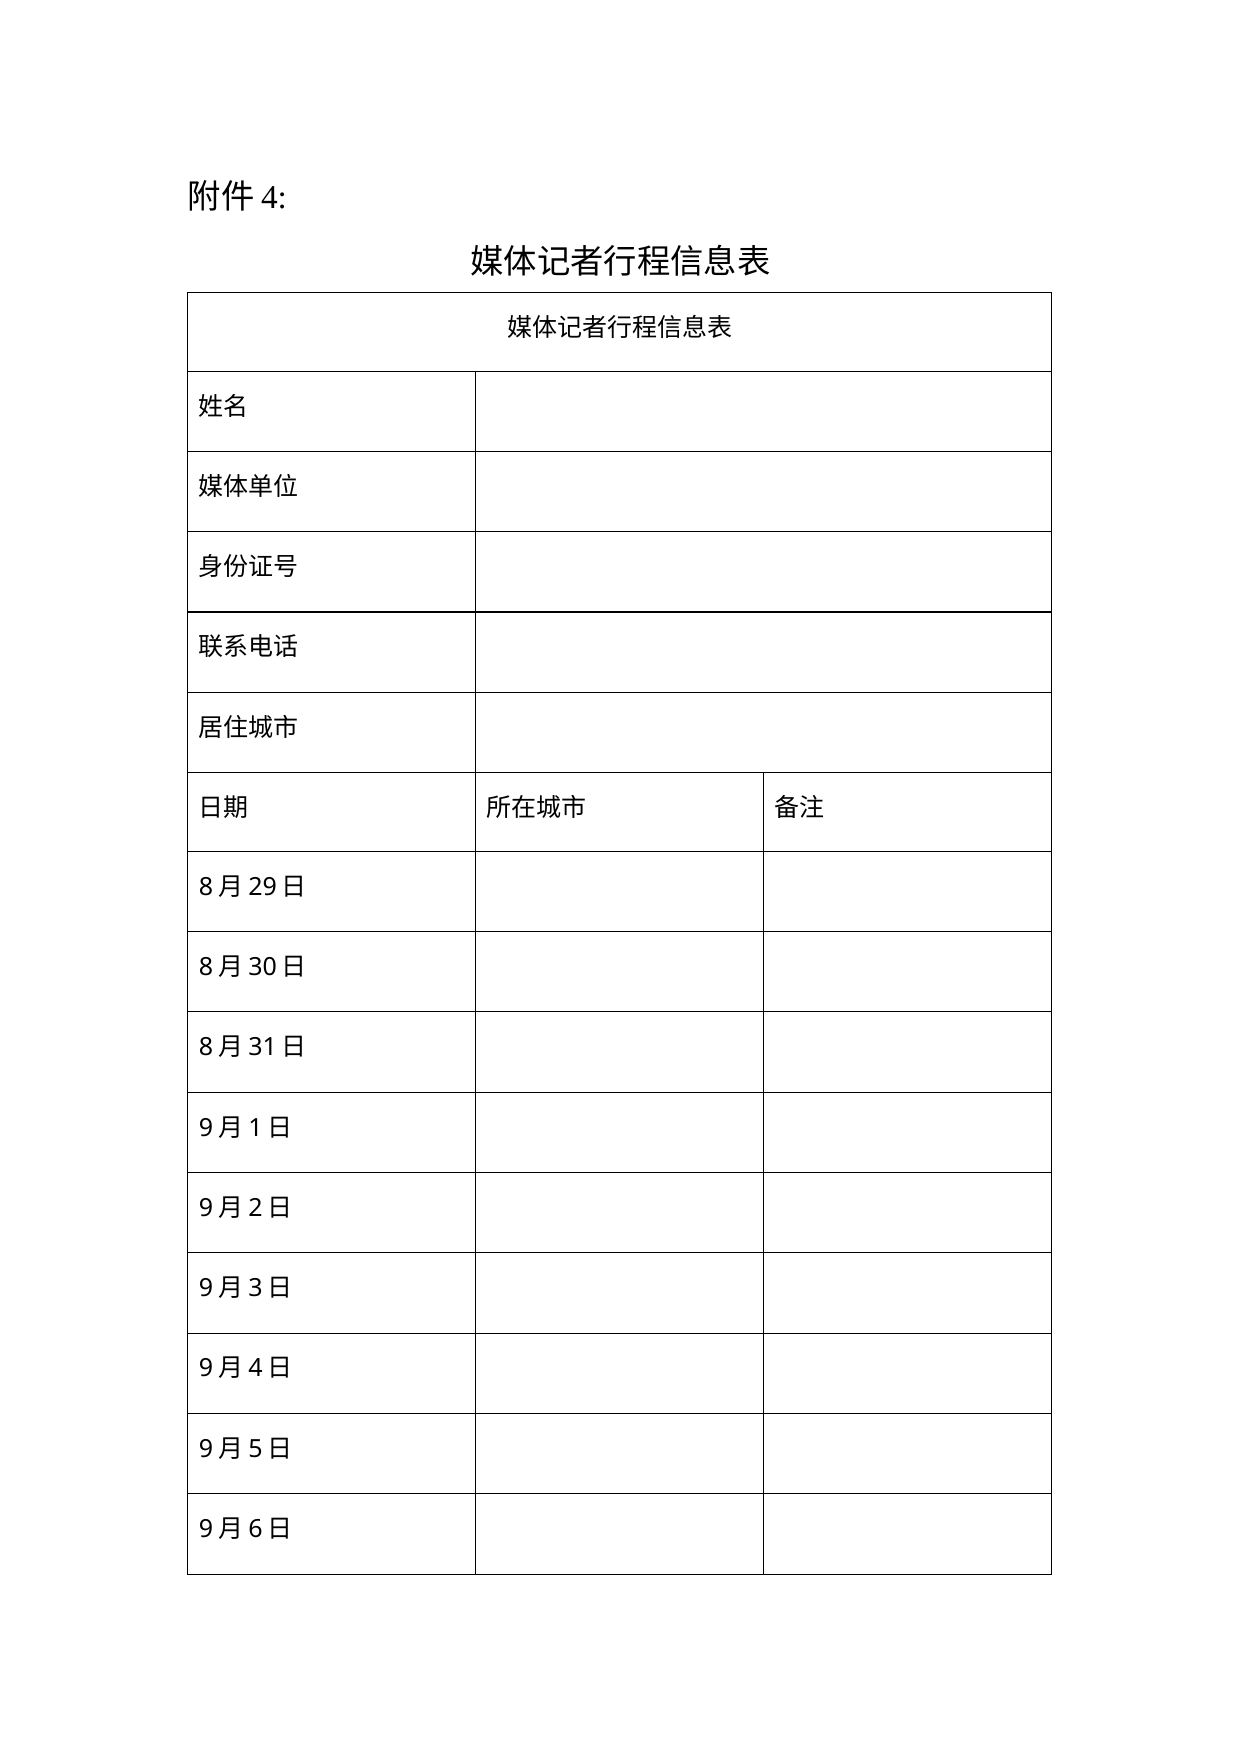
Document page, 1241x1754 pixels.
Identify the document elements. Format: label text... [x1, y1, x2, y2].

table_cell 联系电话 [188, 613, 475, 692]
text 附件4: [187, 162, 1053, 227]
table_cell [476, 372, 1051, 451]
table_cell 所在城市 [476, 773, 763, 851]
table_cell 姓名 [188, 372, 475, 451]
table_cell 9月1日 [188, 1093, 475, 1172]
table_cell [476, 852, 763, 931]
table_cell [764, 1093, 1051, 1172]
table_cell [764, 1414, 1051, 1493]
table_cell 9月5日 [188, 1414, 475, 1493]
table_cell [476, 932, 763, 1011]
table_cell [764, 1253, 1051, 1332]
table_cell 8月29日 [188, 852, 475, 931]
table_cell 媒体单位 [188, 452, 475, 531]
table_cell [476, 452, 1051, 531]
table_cell [476, 1173, 763, 1252]
table_cell [476, 1414, 763, 1493]
table_cell [476, 693, 1051, 772]
table_cell 备注 [764, 773, 1051, 851]
table_cell [476, 1093, 763, 1172]
table_cell 9月6日 [188, 1494, 475, 1573]
table_cell 日期 [188, 773, 475, 851]
table_cell [764, 1334, 1051, 1413]
table_cell 8月30日 [188, 932, 475, 1011]
table_cell [764, 852, 1051, 931]
text 媒体记者行程信息表 [187, 227, 1053, 292]
table_cell [476, 532, 1051, 611]
table_cell [764, 1173, 1051, 1252]
table_cell 居住城市 [188, 693, 475, 772]
table_cell [476, 1253, 763, 1332]
table_cell [764, 1012, 1051, 1092]
table_cell 9月3日 [188, 1253, 475, 1332]
table_cell [476, 613, 1051, 692]
table_cell [476, 1334, 763, 1413]
table_cell 身份证号 [188, 532, 475, 611]
table_cell [764, 1494, 1051, 1573]
table_cell [476, 1494, 763, 1573]
table_header 媒体记者行程信息表 [188, 293, 1051, 371]
table_cell [764, 932, 1051, 1011]
table_cell 9月2日 [188, 1173, 475, 1252]
table_cell [476, 1012, 763, 1092]
table_cell 9月4日 [188, 1334, 475, 1413]
table_cell 8月31日 [188, 1012, 475, 1092]
